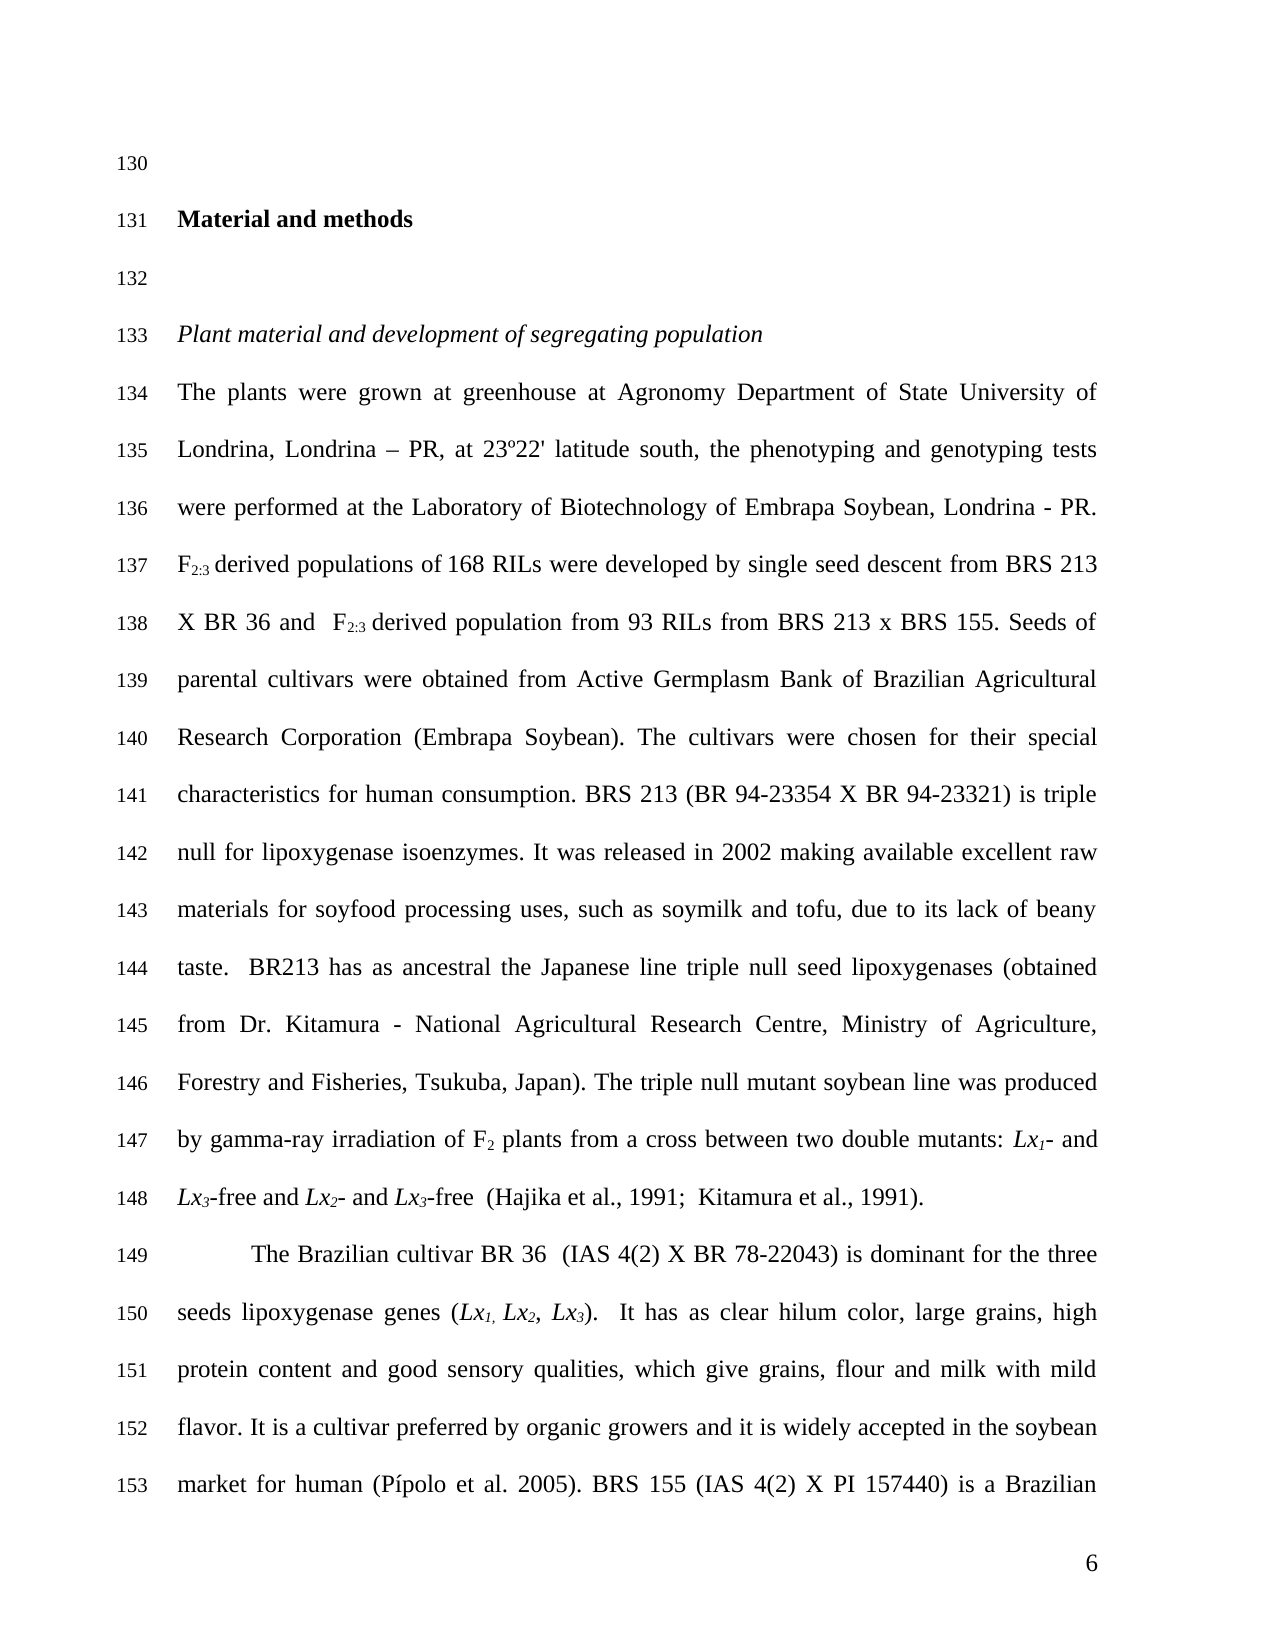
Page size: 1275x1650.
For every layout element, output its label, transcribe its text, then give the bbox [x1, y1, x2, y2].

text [177, 1239, 1098, 1498]
text Material and methods [177, 204, 1098, 233]
text The plants were grown at greenhouse at Agronomy Department of State University of Londrina, Londrina – PR, at 23º22' latitude south, the phenotyping and genotyping tests were performed at the Laboratory of Biotechnology of Embrapa Soybean, Londrina - PR. F2:3 derived populations of 168 RILs were developed by single seed descent from BRS 213 X BR 36 and F2:3 derived population from 93 RILs from BRS 213 x BRS 155. Seeds of parental cultivars were obtained from Active Germplasm Bank of Brazilian Agricultural Research Corporation (Embrapa Soybean). The cultivars were chosen for their special characteristics for human consumption. BRS 213 (BR 94-23354 X BR 94-23321) is triple null for lipoxygenase isoenzymes. It was released in 2002 making available excellent raw materials for soyfood processing uses, such as soymilk and tofu, due to its lack of beany taste. BR213 has as ancestral the Japanese line triple null seed lipoxygenases (obtained from Dr. Kitamura - National Agricultural Research Centre, Ministry of Agriculture, Forestry and Fisheries, Tsukuba, Japan). The triple null mutant soybean line was produced by gamma-ray irradiation of F2 plants from a cross between two double mutants: Lx1- and Lx3-free and Lx2- and Lx3-free (Hajika et al., 1991; Kitamura et al., 1991). [177, 377, 1098, 1211]
text Plant material and development of segregating population [177, 319, 1098, 348]
